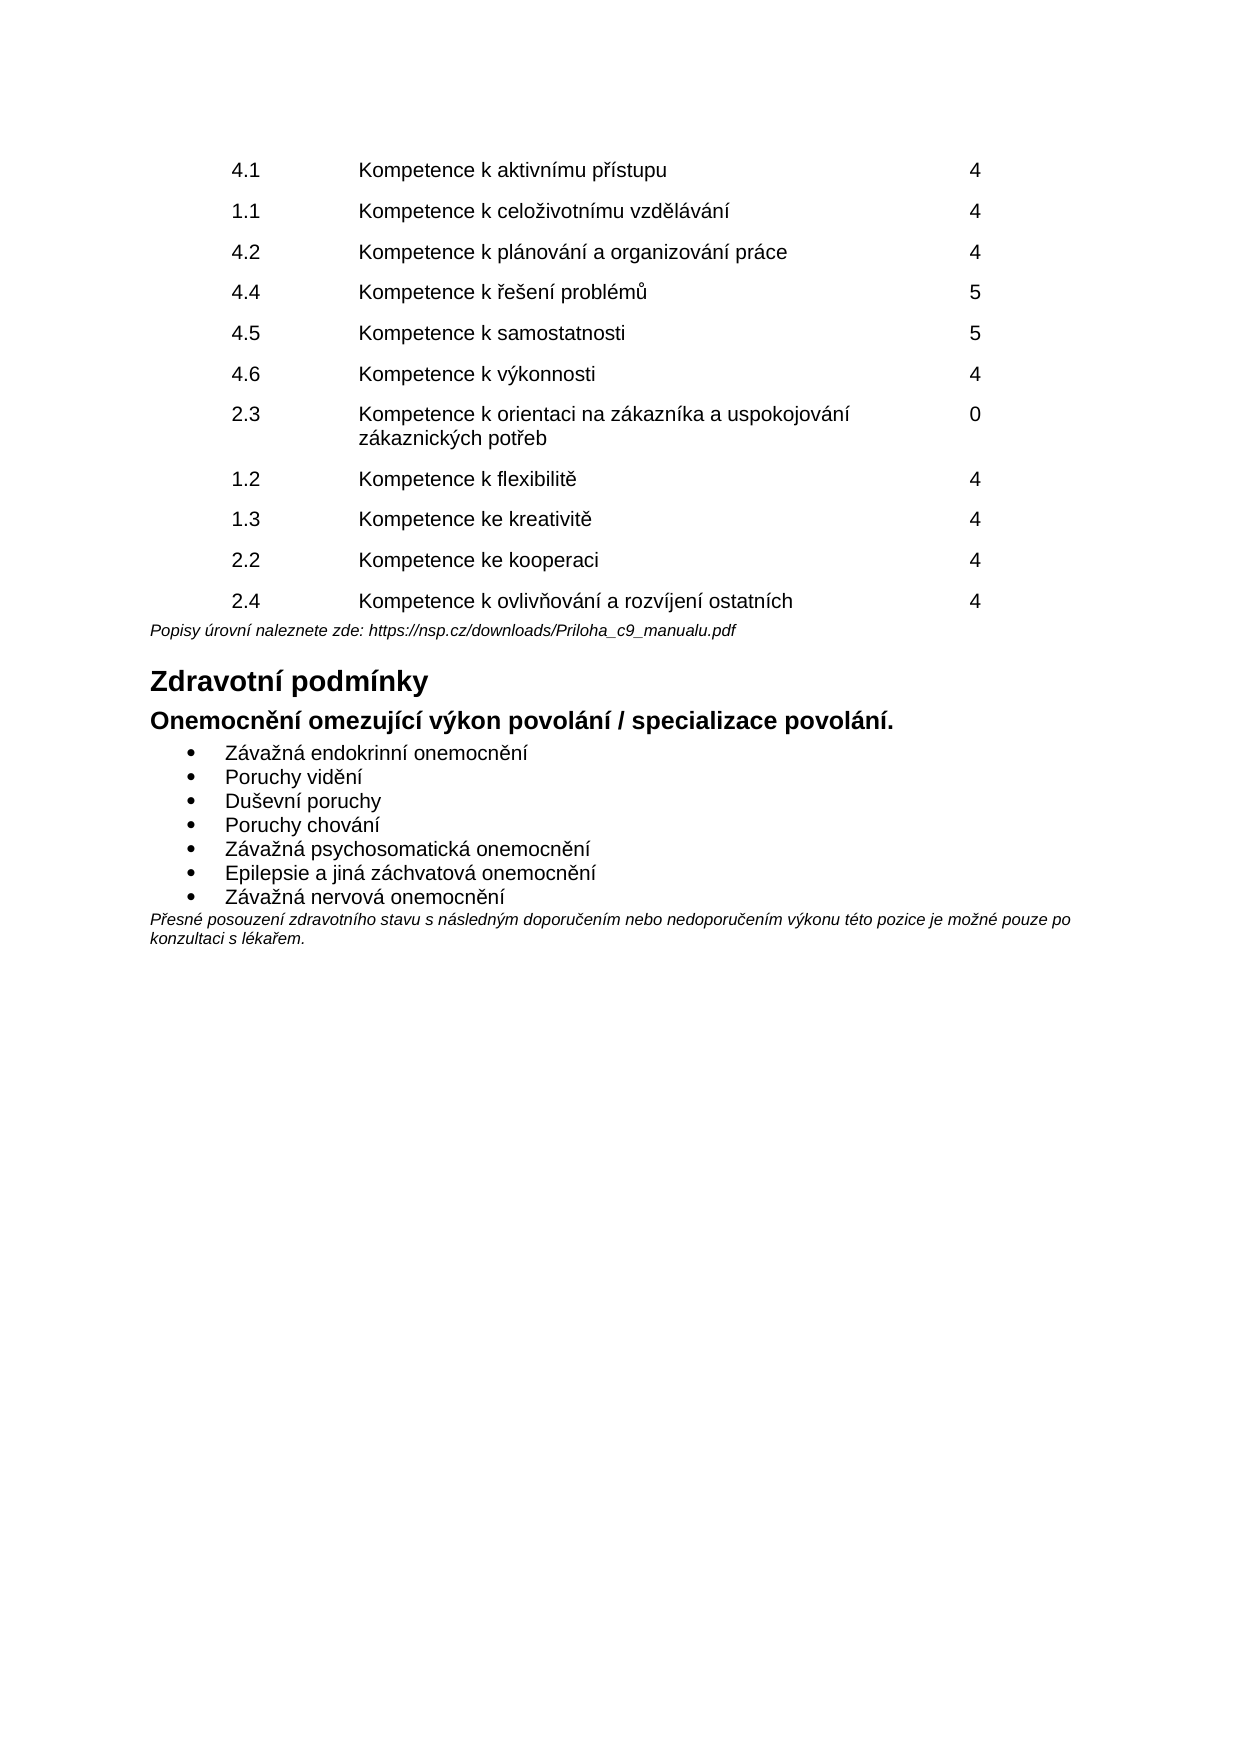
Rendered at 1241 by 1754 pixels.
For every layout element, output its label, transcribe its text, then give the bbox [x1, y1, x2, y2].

table_cell 4 [871, 353, 1079, 394]
list Poruchy chování [187, 813, 1090, 837]
table_cell 4.5 [142, 313, 350, 353]
table_cell 4 [871, 499, 1079, 539]
table_cell 4.6 [142, 353, 350, 394]
table_cell Kompetence k celoživotnímu vzdělávání [350, 191, 871, 231]
table_cell Kompetence k samostatnosti [350, 313, 871, 353]
table_cell 4.2 [142, 231, 350, 272]
table_cell 2.4 [142, 580, 350, 621]
table_cell 4 [871, 540, 1079, 580]
table_cell 4 [871, 191, 1079, 231]
text Popisy úrovní naleznete zde: https://nsp.cz/downloads/Priloha_c9_manualu.pdf [150, 621, 1090, 640]
table_cell 1.3 [142, 499, 350, 539]
table_cell Kompetence ke kooperaci [350, 540, 871, 580]
table_cell 2.2 [142, 540, 350, 580]
table_cell 4.4 [142, 272, 350, 312]
subtitle Onemocnění omezující výkon povolání / specializace povolání. [150, 706, 1090, 734]
table_cell 4.1 [142, 150, 350, 191]
table_cell 0 [871, 394, 1079, 458]
table_cell 2.3 [142, 394, 350, 458]
table_cell 5 [871, 313, 1079, 353]
list Závažná nervová onemocnění [187, 885, 1090, 909]
table_cell Kompetence k řešení problémů [350, 272, 871, 312]
table_cell Kompetence k flexibilitě [350, 458, 871, 499]
subtitle Zdravotní podmínky [150, 664, 1090, 697]
list Poruchy vidění [187, 765, 1090, 789]
table_cell 1.2 [142, 458, 350, 499]
table_cell 1.1 [142, 191, 350, 231]
table_cell 4 [871, 231, 1079, 272]
table_cell 5 [871, 272, 1079, 312]
table_cell 4 [871, 458, 1079, 499]
table_cell Kompetence k orientaci na zákazníka a uspokojování zákaznických potřeb [350, 394, 871, 458]
table_cell Kompetence k ovlivňování a rozvíjení ostatních [350, 580, 871, 621]
list Duševní poruchy [187, 789, 1090, 813]
list Závažná psychosomatická onemocnění [187, 837, 1090, 861]
list Závažná endokrinní onemocnění [187, 741, 1090, 765]
table_cell 4 [871, 150, 1079, 191]
table_cell 4 [871, 580, 1079, 621]
table_cell Kompetence ke kreativitě [350, 499, 871, 539]
table_cell Kompetence k výkonnosti [350, 353, 871, 394]
table_cell Kompetence k aktivnímu přístupu [350, 150, 871, 191]
text Přesné posouzení zdravotního stavu s následným doporučením nebo nedoporučením výkonu této pozice je možné pouze po konzultaci s lékařem. [150, 909, 1090, 948]
table_cell Kompetence k plánování a organizování práce [350, 231, 871, 272]
list Epilepsie a jiná záchvatová onemocnění [187, 861, 1090, 885]
